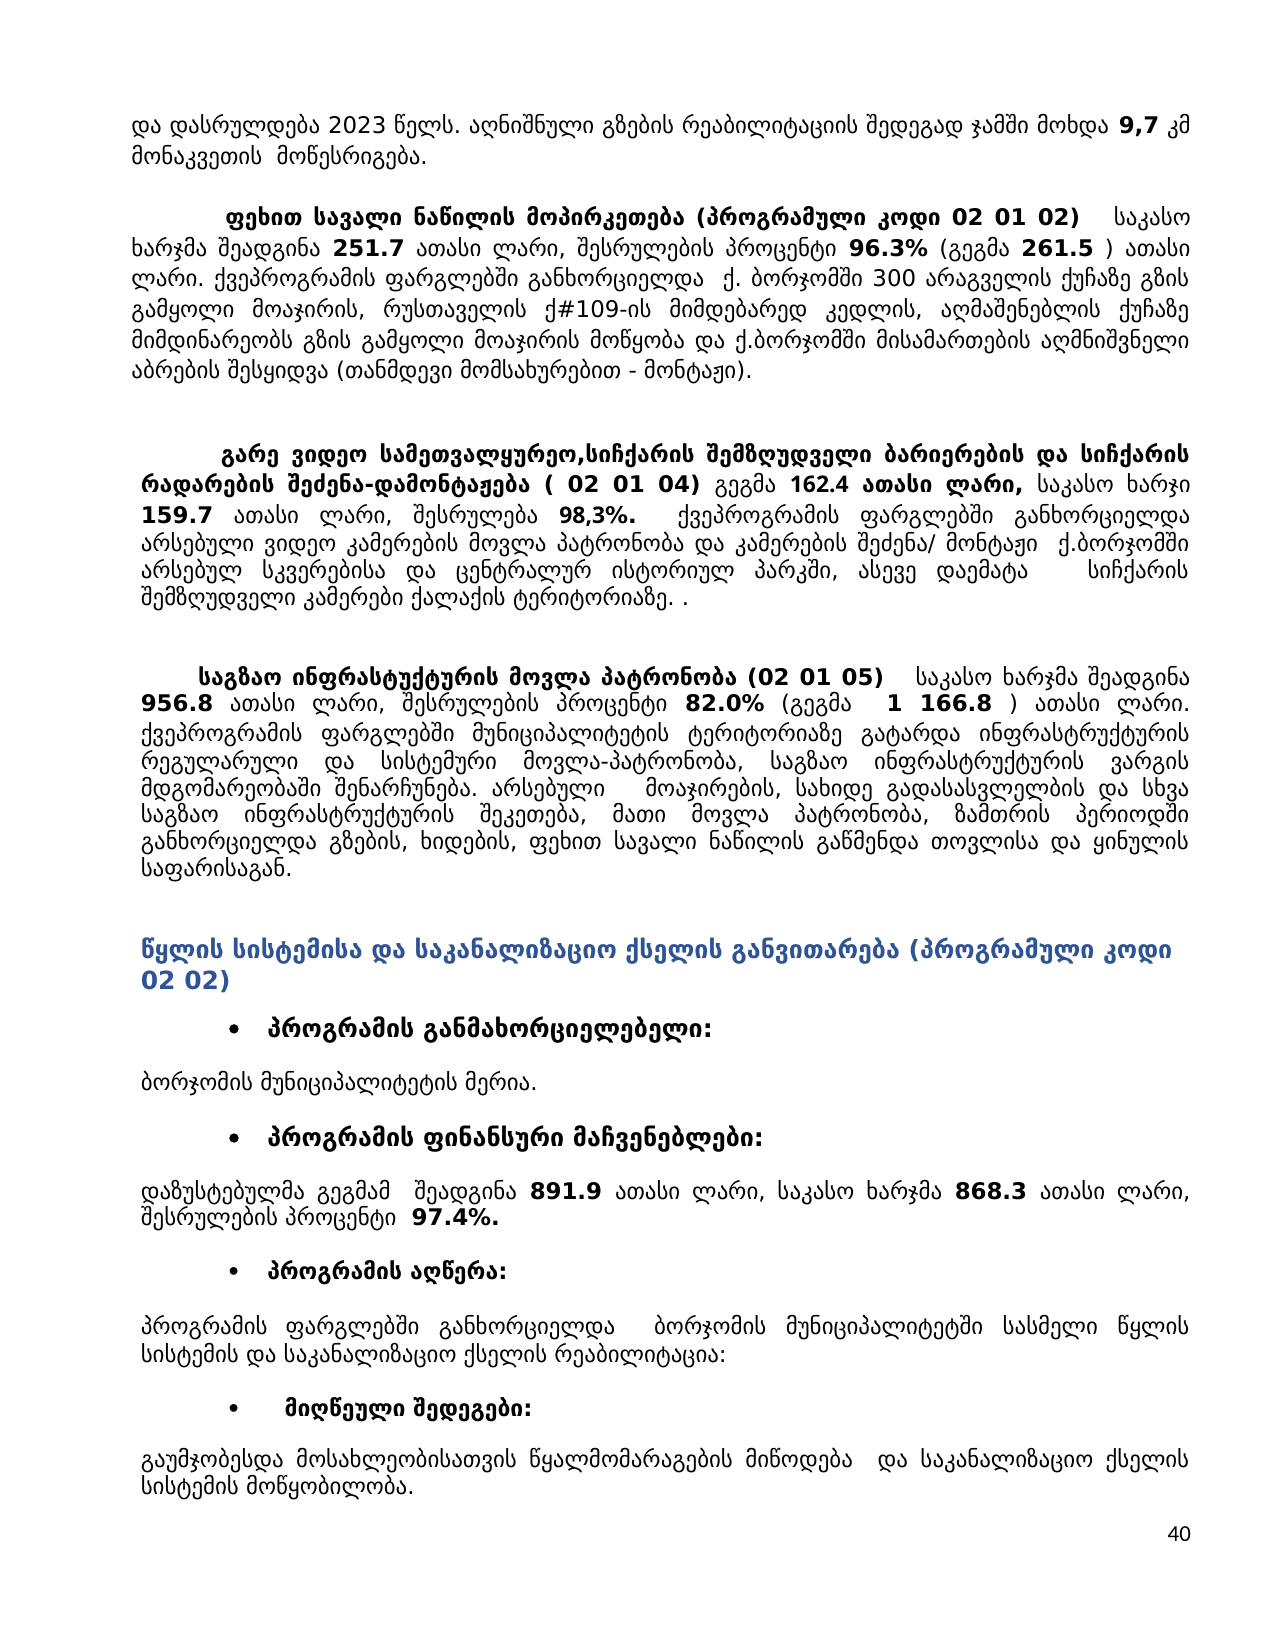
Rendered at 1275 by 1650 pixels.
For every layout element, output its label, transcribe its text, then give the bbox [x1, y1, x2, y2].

list მიღწეული შედეგები: [229, 1395, 1191, 1421]
text საგზაო ინფრასტუქტურის მოვლა პატრონობა (02 01 05) საკასო ხარჯმა შეადგინა 956.8 ათასი ლარი, შესრულების პროცენტი 82.0% (გეგმა 1 166.8 ) ათასი ლარი. ქვეპროგრამის ფარგლებში მუნიციპალიტეტის ტერიტორიაზე გატარდა ინფრასტრუქტურის რეგულარული და სისტემური მოვლა-პატრონობა, საგზაო ინფრასტრუქტურის ვარგის მდგომარეობაში შენარჩუნება. არსებული მოაჯირების, სახიდე გადასასვლელბის და სხვა საგზაო ინფრასტრუქტურის შეკეთება, მათი მოვლა პატრონობა, ზამთრის პერიოდში განხორციელდა გზების, ხიდების, ფეხით სავალი ნაწილის გაწმენდა თოვლისა და ყინულის საფარისაგან. [141, 664, 1191, 882]
text გარე ვიდეო სამეთვალყურეო,სიჩქარის შემზღუდველი ბარიერების და სიჩქარის რადარების შეძენა-დამონტაჟება ( 02 01 04) გეგმა 162.4 ათასი ლარი, საკასო ხარჯი 159.7 ათასი ლარი, შესრულება 98,3%. ქვეპროგრამის ფარგლებში განხორციელდა არსებული ვიდეო კამერების მოვლა პატრონობა და კამერების შეძენა/ მონტაჟი ქ.ბორჯომში არსებულ სკვერებისა და ცენტრალურ ისტორიულ პარკში, ასევე დაემატა სიჩქარის შემზღუდველი კამერები ქალაქის ტერიტორიაზე. . [141, 441, 1191, 610]
list ფეხით სავალი ნაწილის მოპირკეთება (პროგრამული კოდი 02 01 02) საკასო ხარჯმა შეადგინა 251.7 ათასი ლარი, შესრულების პროცენტი 96.3% (გეგმა 261.5 ) ათასი ლარი. ქვეპროგრამის ფარგლებში განხორციელდა ქ. ბორჯომში 300 არაგველის ქუჩაზე გზის გამყოლი მოაჯირის, რუსთაველის ქ#109-ის მიმდებარედ კედლის, აღმაშენებლის ქუჩაზე მიმდინარეობს გზის გამყოლი მოაჯირის მოწყობა და ქ.ბორჯომში მისამართების აღმნიშვნელი აბრების შესყიდვა (თანმდევი მომსახურებით - მონტაჟი). [131, 204, 1191, 384]
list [131, 112, 1191, 170]
text დაზუსტებულმა გეგმამ შეადგინა 891.9 ათასი ლარი, საკასო ხარჯმა 868.3 ათასი ლარი, შესრულების პროცენტი 97.4%. [141, 1178, 1191, 1231]
text წყლის სისტემისა და საკანალიზაციო ქსელის განვითარება (პროგრამული კოდი 02 02) [141, 935, 1191, 996]
list პროგრამის განმახორციელებელი: [229, 1014, 1191, 1044]
text გაუმჯობესდა მოსახლეობისათვის წყალმომარაგების მიწოდება და საკანალიზაციო ქსელის სისტემის მოწყობილობა. [141, 1446, 1191, 1499]
list პროგრამის ფინანსური მაჩვენებლები: [229, 1123, 1191, 1153]
text პროგრამის ფარგლებში განხორციელდა ბორჯომის მუნიციპალიტეტში სასმელი წყლის სისტემის და საკანალიზაციო ქსელის რეაბილიტაცია: [141, 1310, 1191, 1368]
list პროგრამის აღწერა: [229, 1258, 1191, 1284]
text ბორჯომის მუნიციპალიტეტის მერია. [141, 1069, 1191, 1096]
